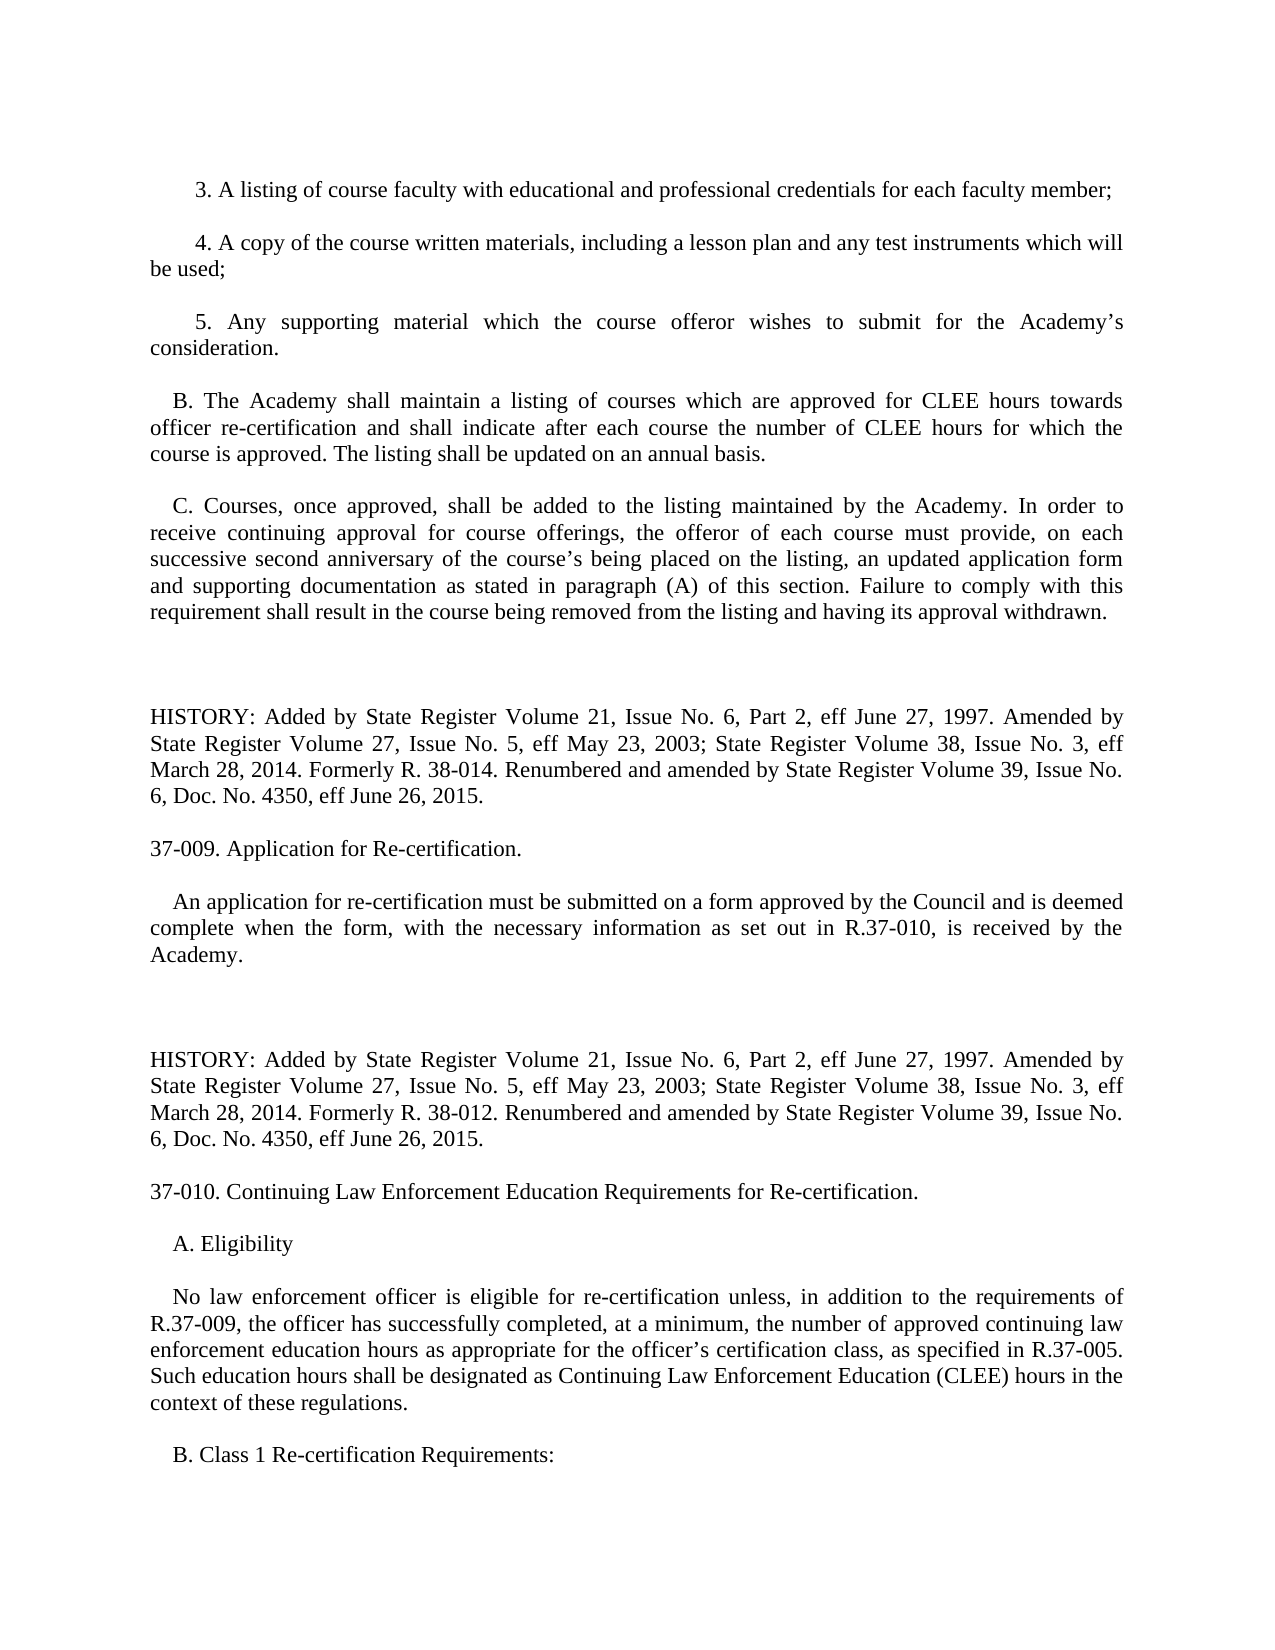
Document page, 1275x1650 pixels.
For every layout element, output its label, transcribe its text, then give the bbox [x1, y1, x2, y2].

text C. Courses, once approved, shall be added to the listing maintained by the Academy. In order to receive continuing approval for course offerings, the offeror of each course must provide, on each successive second anniversary of the course’s being placed on the listing, an updated application form and supporting documentation as stated in paragraph (A) of this section. Failure to comply with this requirement shall result in the course being removed from the listing and having its approval withdrawn. [150, 493, 1125, 624]
text HISTORY: Added by State Register Volume 21, Issue No. 6, Part 2, eff June 27, 1997. Amended by State Register Volume 27, Issue No. 5, eff May 23, 2003; State Register Volume 38, Issue No. 3, eff March 28, 2014. Formerly R. 38-014. Renumbered and amended by State Register Volume 39, Issue No. 6, Doc. No. 4350, eff June 26, 2015. [150, 703, 1125, 809]
text 37-009. Application for Re-certification. [150, 835, 1125, 862]
text B. The Academy shall maintain a listing of courses which are approved for CLEE hours towards officer re-certification and shall indicate after each course the number of CLEE hours for which the course is approved. The listing shall be updated on an annual basis. [150, 387, 1125, 466]
text 37-010. Continuing Law Enforcement Education Requirements for Re-certification. [150, 1178, 1125, 1204]
text 4. A copy of the course written materials, including a lesson plan and any test instruments which will be used; [150, 229, 1125, 282]
text No law enforcement officer is eligible for re-certification unless, in addition to the requirements of R.37-009, the officer has successfully completed, at a minimum, the number of approved continuing law enforcement education hours as appropriate for the officer’s certification class, as specified in R.37-005. Such education hours shall be designated as Continuing Law Enforcement Education (CLEE) hours in the context of these regulations. [150, 1283, 1125, 1415]
text An application for re-certification must be submitted on a form approved by the Council and is deemed complete when the form, with the necessary information as set out in R.37-010, is received by the Academy. [150, 888, 1125, 967]
text 3. A listing of course faculty with educational and professional credentials for each faculty member; [150, 176, 1125, 203]
text 5. Any supporting material which the course offeror wishes to submit for the Academy’s consideration. [150, 308, 1125, 361]
text HISTORY: Added by State Register Volume 21, Issue No. 6, Part 2, eff June 27, 1997. Amended by State Register Volume 27, Issue No. 5, eff May 23, 2003; State Register Volume 38, Issue No. 3, eff March 28, 2014. Formerly R. 38-012. Renumbered and amended by State Register Volume 39, Issue No. 6, Doc. No. 4350, eff June 26, 2015. [150, 1046, 1125, 1151]
text A. Eligibility [150, 1231, 1125, 1257]
text B. Class 1 Re-certification Requirements: [150, 1441, 1125, 1468]
